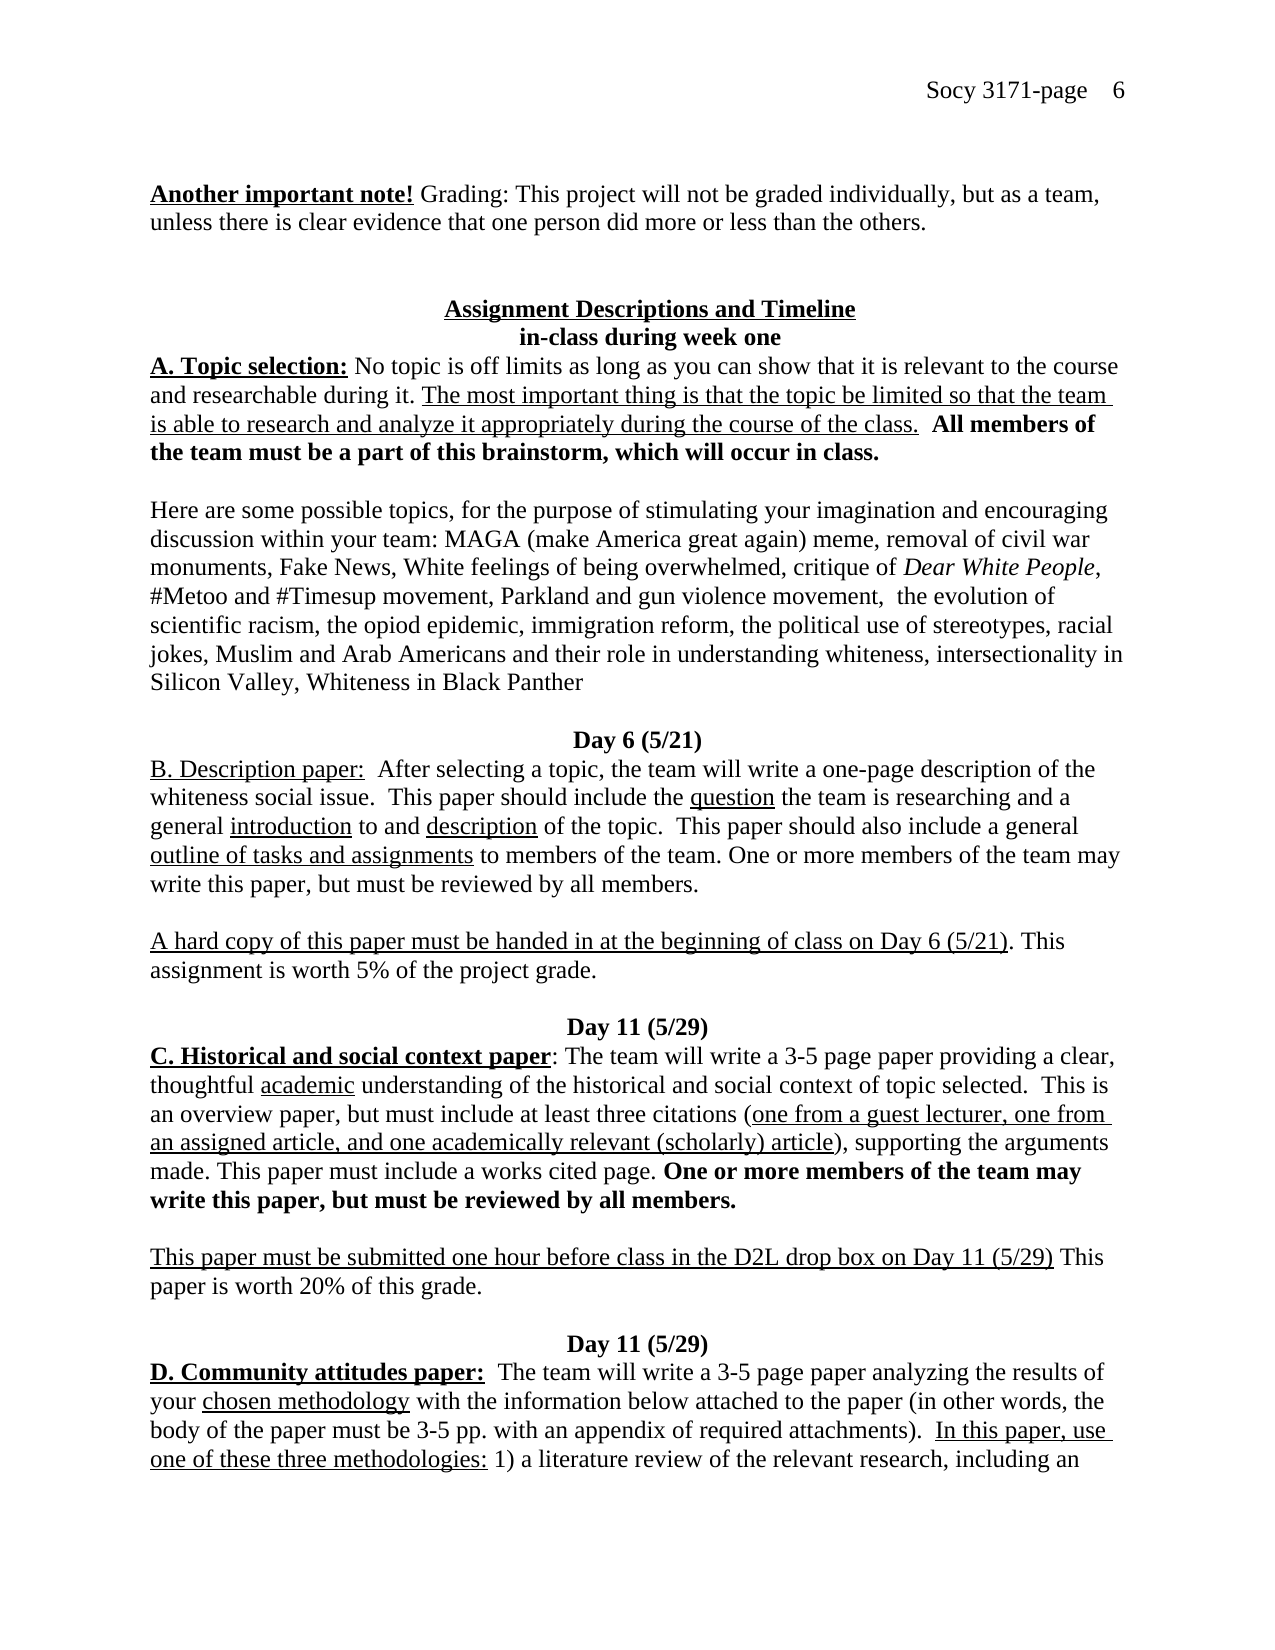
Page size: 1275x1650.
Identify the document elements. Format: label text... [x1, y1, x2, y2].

text This paper must be submitted one hour before class in the D2L drop box on Day 11 (5/29) This paper is worth 20% of this grade. [150, 1242, 1125, 1300]
text Assignment Descriptions and Timeline [150, 294, 1125, 322]
text in-class during week one [150, 322, 1125, 351]
text Day 11 (5/29) [150, 1329, 1125, 1357]
text C. Historical and social context paper: The team will write a 3-5 page paper providing a clear, thoughtful academic understanding of the historical and social context of topic selected. This is an overview paper, but must include at least three citations (one from a guest lecturer, one from an assigned article, and one academically relevant (scholarly) article), supporting the arguments made. This paper must include a works cited page. One or more members of the team may write this paper, but must be reviewed by all members. [150, 1041, 1125, 1214]
text Day 11 (5/29) [150, 1012, 1125, 1041]
text Day 6 (5/21) [150, 725, 1125, 754]
text A hard copy of this paper must be handed in at the beginning of class on Day 6 (5/21). This assignment is worth 5% of the project grade. [150, 926, 1125, 984]
text A. Topic selection: No topic is off limits as long as you can show that it is relevant to the course and researchable during it. The most important thing is that the topic be limited so that the team is able to research and analyze it appropriately during the course of the class. All members of the team must be a part of this brainstorm, which will occur in class. [150, 351, 1125, 466]
text B. Description paper: After selecting a topic, the team will write a one-page description of the whiteness social issue. This paper should include the question the team is researching and a general introduction to and description of the topic. This paper should also include a general outline of tasks and assignments to members of the team. One or more members of the team may write this paper, but must be reviewed by all members. [150, 754, 1125, 897]
text Another important note! Grading: This project will not be graded individually, but as a team, unless there is clear evidence that one person did more or less than the others. [150, 179, 1125, 236]
text Here are some possible topics, for the purpose of stimulating your imagination and encouraging discussion within your team: MAGA (make America great again) meme, removal of civil war monuments, Fake News, White feelings of being overwhelmed, critique of Dear White People, #Metoo and #Timesup movement, Parkland and gun violence movement, the evolution of scientific racism, the opiod epidemic, immigration reform, the political use of stereotypes, racial jokes, Muslim and Arab Americans and their role in understanding whiteness, intersectionality in Silicon Valley, Whiteness in Black Panther [150, 495, 1125, 696]
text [150, 1357, 1125, 1472]
